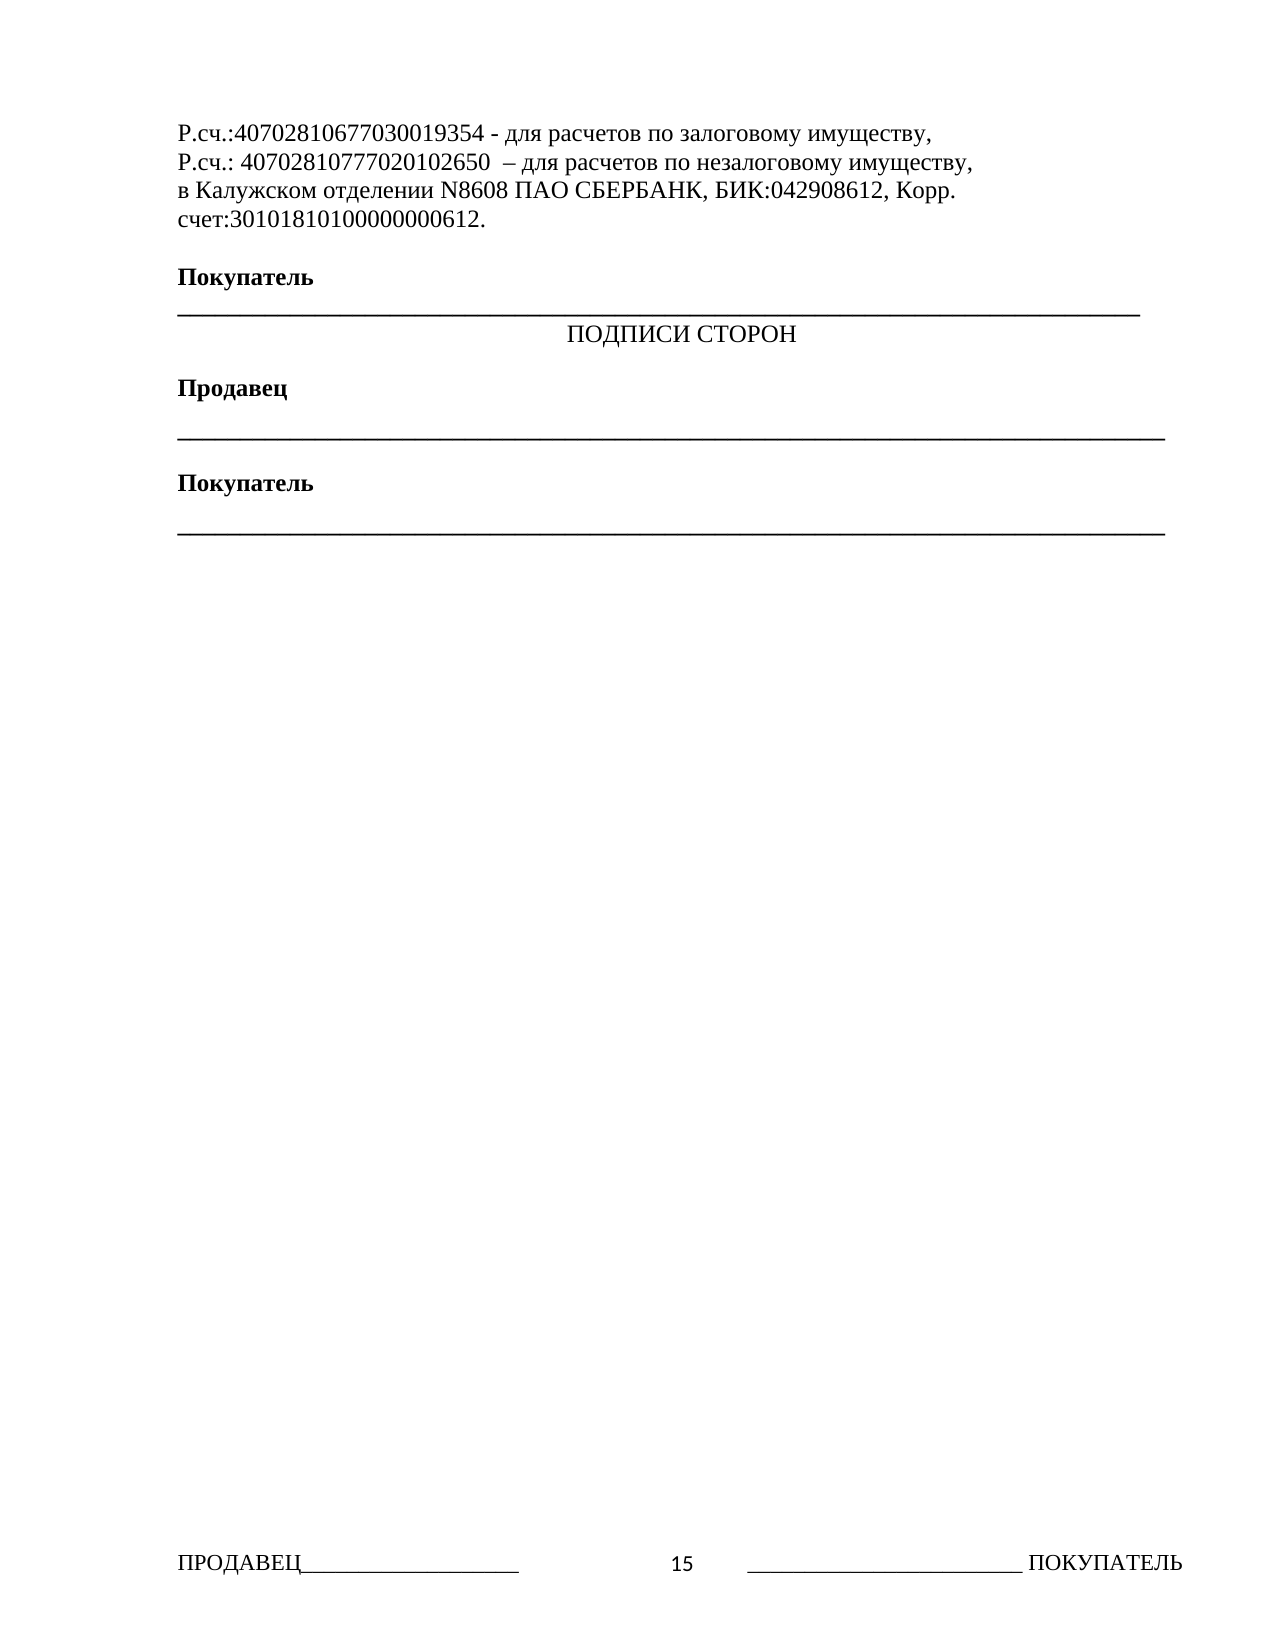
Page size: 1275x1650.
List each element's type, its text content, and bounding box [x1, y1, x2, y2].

list ПОДПИСИ СТОРОН [177, 319, 1186, 348]
text в Калужском отделении N8608 ПАО СБЕРБАНК, БИК:042908612, Корр. счет:30101810100000000612. [177, 176, 1186, 233]
text Р.сч.: 40702810777020102650 – для расчетов по незалоговому имуществу, [177, 147, 1186, 176]
text Продавец [177, 373, 1186, 402]
text Р.сч.:40702810677030019354 - для расчетов по залоговому имуществу, [177, 118, 1186, 147]
text Покупатель [177, 262, 1186, 291]
text _______________________________________________________________________________ [177, 414, 1186, 443]
list _____________________________________________________________________________ [177, 291, 1186, 319]
text _______________________________________________________________________________ [177, 509, 1186, 538]
text Покупатель [177, 468, 1186, 497]
